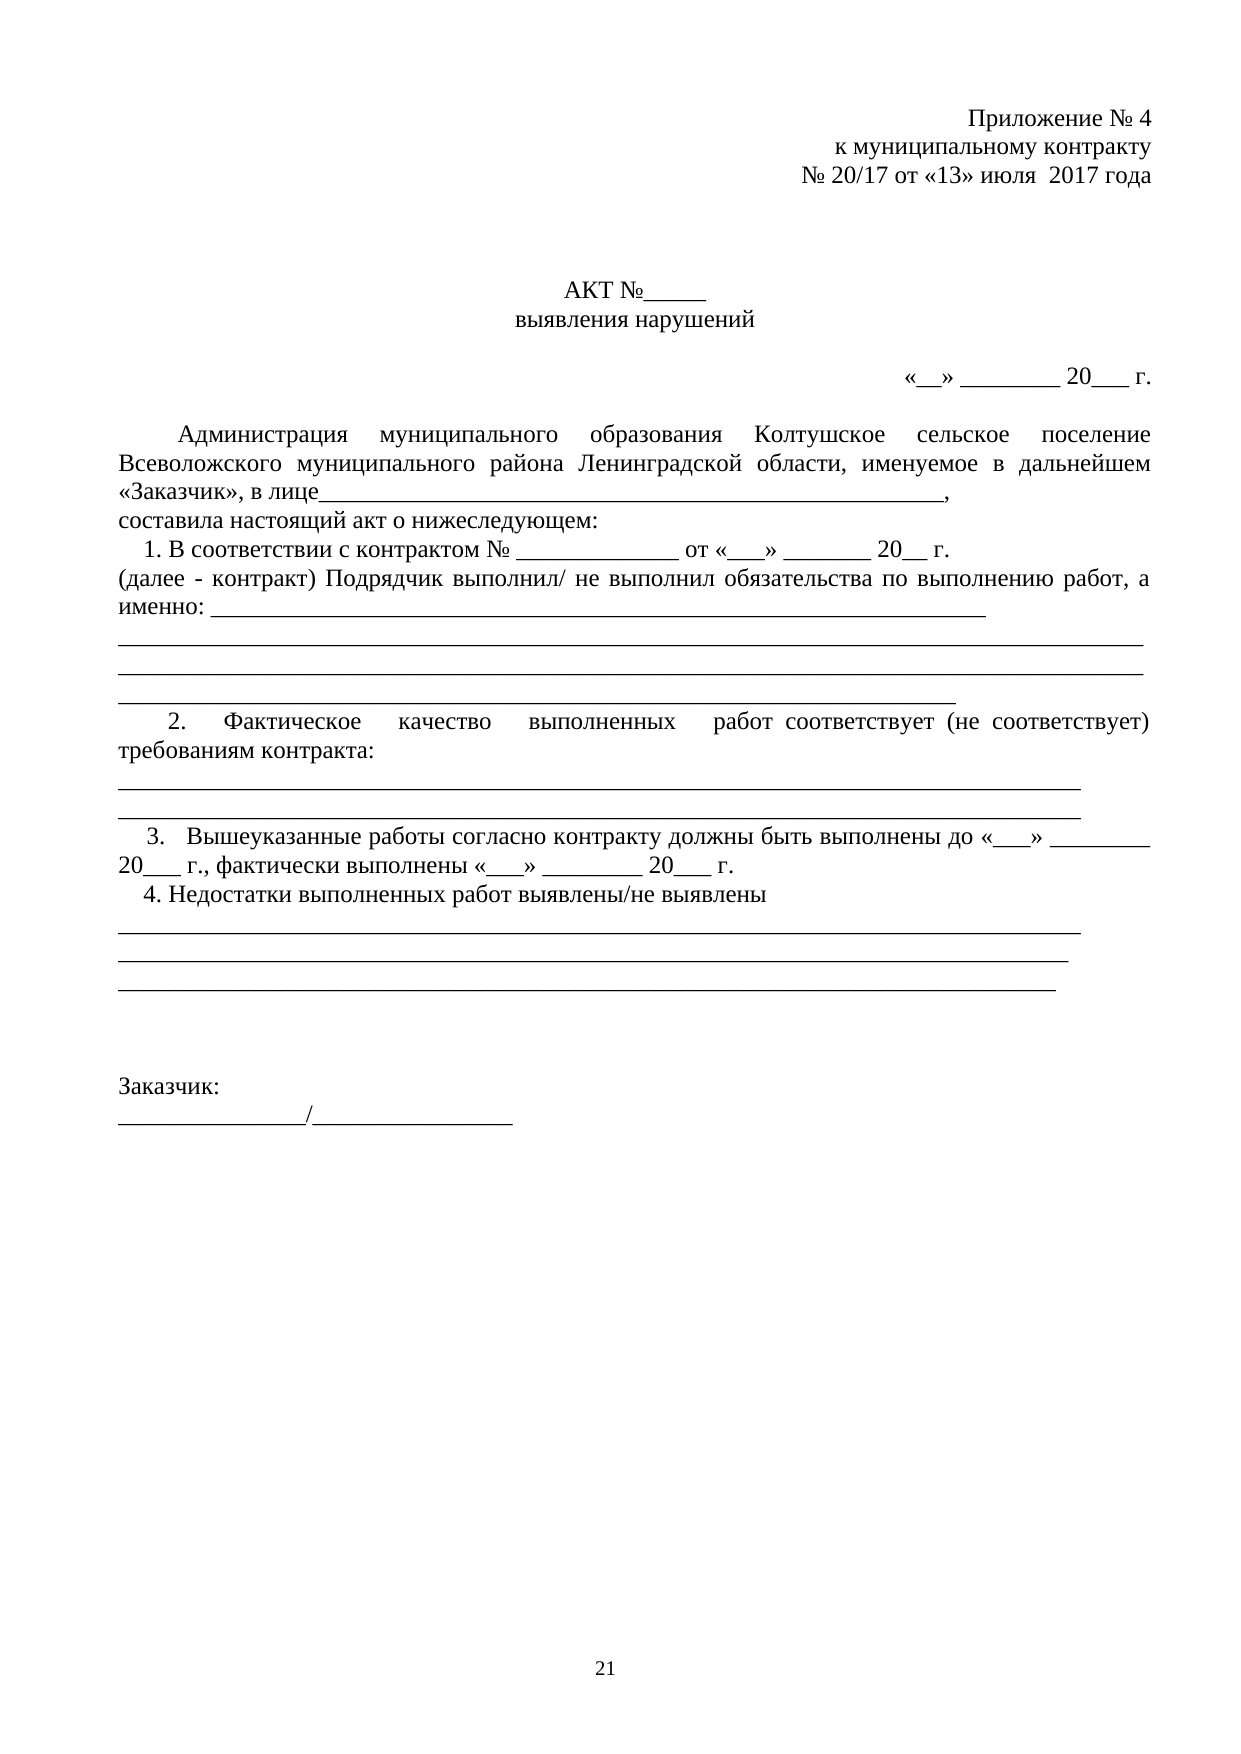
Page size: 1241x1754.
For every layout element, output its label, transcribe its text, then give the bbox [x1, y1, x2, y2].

text 2. Фактическое качество выполненных работ соответствует (не соответствует) требованиям контракта: [118, 706, 1152, 764]
text _____________________________________________________________________________ [118, 908, 1152, 936]
text Заказчик: [118, 1071, 1152, 1099]
text 3. Вышеуказанные работы согласно контракту должны быть выполнены до «___» ________ 20___ г., фактически выполнены «___» ________ 20___ г. [118, 821, 1152, 879]
text Приложение № 4 [118, 103, 1152, 131]
text _______________________________________________________________________________________________________________________________________________________________________________________________________________________________________ [118, 620, 1152, 706]
text ____________________________________________________________________________ [118, 936, 1152, 965]
text выявления нарушений [118, 304, 1152, 333]
text составила настоящий акт о нижеследующем: [118, 505, 1152, 534]
text _____________________________________________________________________________ [118, 764, 1152, 793]
text 4. Недостатки выполненных работ выявлены/не выявлены [118, 879, 1152, 908]
text № 20/17 от «13» июля 2017 года [118, 160, 1152, 189]
text «__» ________ 20___ г. [118, 361, 1152, 390]
text к муниципальному контракту [118, 131, 1152, 160]
text Администрация муниципального образования Колтушское сельское поселение Всеволожского муниципального района Ленинградской области, именуемое в дальнейшем «Заказчик», в лице__________________________________________________, [118, 419, 1152, 505]
text _____________________________________________________________________________ [118, 793, 1152, 821]
text (далее - контракт) Подрядчик выполнил/ не выполнил обязательства по выполнению работ, а именно: ______________________________________________________________ [118, 563, 1152, 620]
text ___________________________________________________________________________ [118, 965, 1152, 994]
text АКТ №_____ [118, 275, 1152, 304]
text _______________/________________ [118, 1099, 1152, 1128]
text 1. В соответствии с контрактом № _____________ от «___» _______ 20__ г. [118, 534, 1152, 563]
